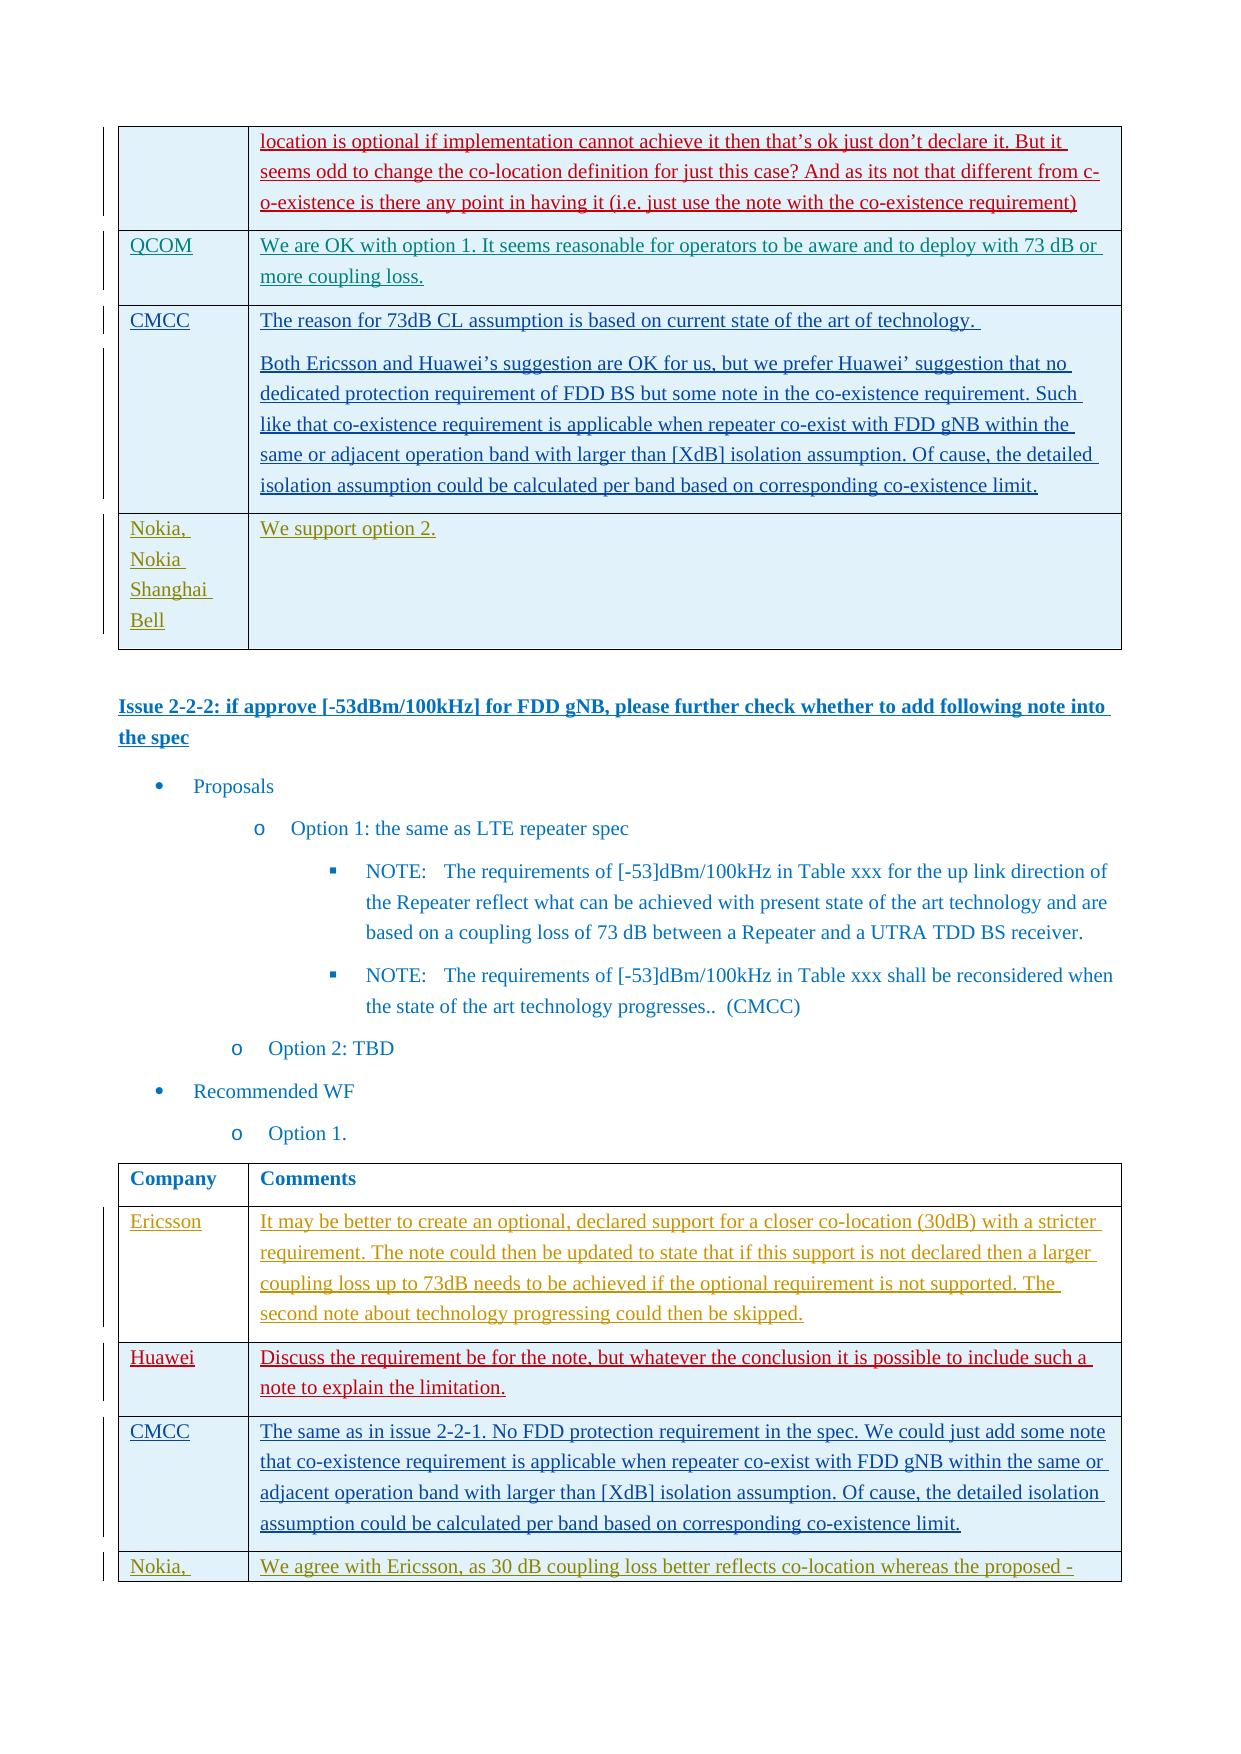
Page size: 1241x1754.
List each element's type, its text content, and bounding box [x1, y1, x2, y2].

list NOTE: The requirements of [-53]dBm/100kHz in Table xxx shall be reconsidered when the state of the art technology progresses.. (CMCC) [328, 961, 1122, 1020]
text Issue 2-2-2: if approve [-53dBm/100kHz] for FDD gNB, please further check whether to add following note into the spec [118, 692, 1122, 751]
list Option 1. [231, 1120, 1122, 1148]
table_header Comments [249, 1164, 1121, 1206]
list NOTE: The requirements of [-53]dBm/100kHz in Table xxx for the up link direction of the Repeater reflect what can be achieved with present state of the art technology and are based on a coupling loss of 73 dB between a Repeater and a UTRA TDD BS receiver. [328, 857, 1122, 947]
list Option 1: the same as LTE repeater spec [253, 814, 1122, 843]
list Proposals [156, 772, 1122, 800]
list Recommended WF [156, 1077, 1122, 1105]
list Option 2: TBD [231, 1034, 1122, 1062]
table_header Company [119, 1164, 248, 1206]
table_cell [119, 1207, 248, 1342]
table_cell [249, 1207, 1121, 1342]
